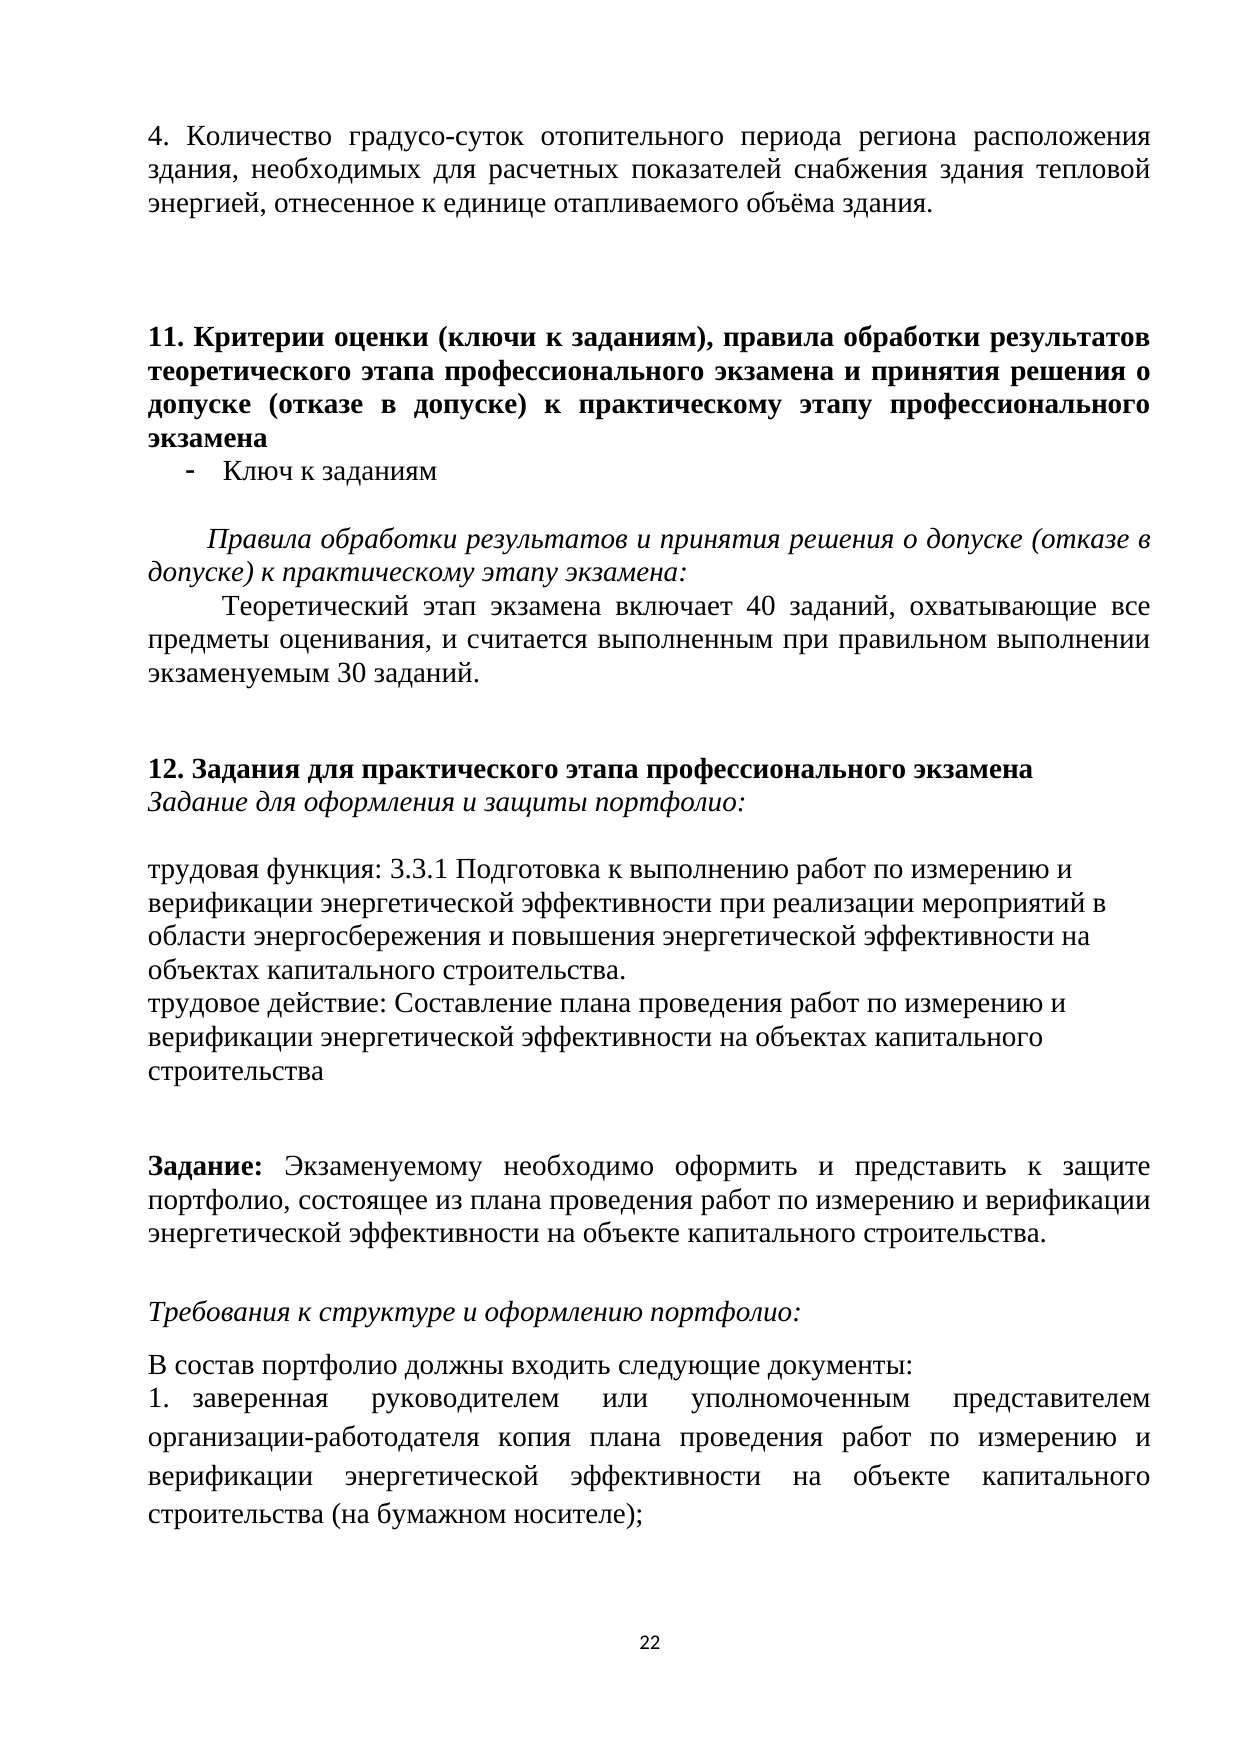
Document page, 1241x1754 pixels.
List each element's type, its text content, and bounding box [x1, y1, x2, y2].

list Правила обработки результатов и принятия решения о допуске (отказе в допуске) к практическому этапу экзамена: [148, 521, 1152, 588]
text Задание для оформления и защиты портфолио: [148, 784, 1152, 818]
text 11. Критерии оценки (ключи к заданиям), правила обработки результатов теоретического этапа профессионального экзамена и принятия решения о допуске (отказе в допуске) к практическому этапу профессионального экзамена [148, 319, 1152, 453]
text 4. Количество градусо-суток отопительного периода региона расположения здания, необходимых для расчетных показателей снабжения здания тепловой энергией, отнесенное к единице отапливаемого объёма здания. [148, 118, 1152, 219]
text Задание: Экзаменуемому необходимо оформить и представить к защите портфолио, состоящее из плана проведения работ по измерению и верификации энергетической эффективности на объекте капитального строительства. [148, 1148, 1152, 1249]
text Теоретический этап экзамена включает 40 заданий, охватывающие все предметы оценивания, и считается выполненным при правильном выполнении экзаменуемым 30 заданий. [148, 588, 1152, 688]
text В состав портфолио должны входить следующие документы: [148, 1347, 1152, 1381]
text трудовая функция: 3.3.1 Подготовка к выполнению работ по измерению и верификации энергетической эффективности при реализации мероприятий в области энергосбережения и повышения энергетической эффективности на объектах капитального строительства. [148, 851, 1152, 986]
text 12. Задания для практического этапа профессионального экзамена [148, 751, 1152, 784]
list Ключ к заданиям [185, 453, 1152, 487]
text Требования к структуре и оформлению портфолио: [148, 1294, 1152, 1328]
list заверенная руководителем или уполномоченным представителем организации-работодателя копия плана проведения работ по измерению и верификации энергетической эффективности на объекте капитального строительства (на бумажном носителе); [148, 1381, 1152, 1530]
text трудовое действие: Составление плана проведения работ по измерению и верификации энергетической эффективности на объектах капитального строительства [148, 986, 1152, 1086]
